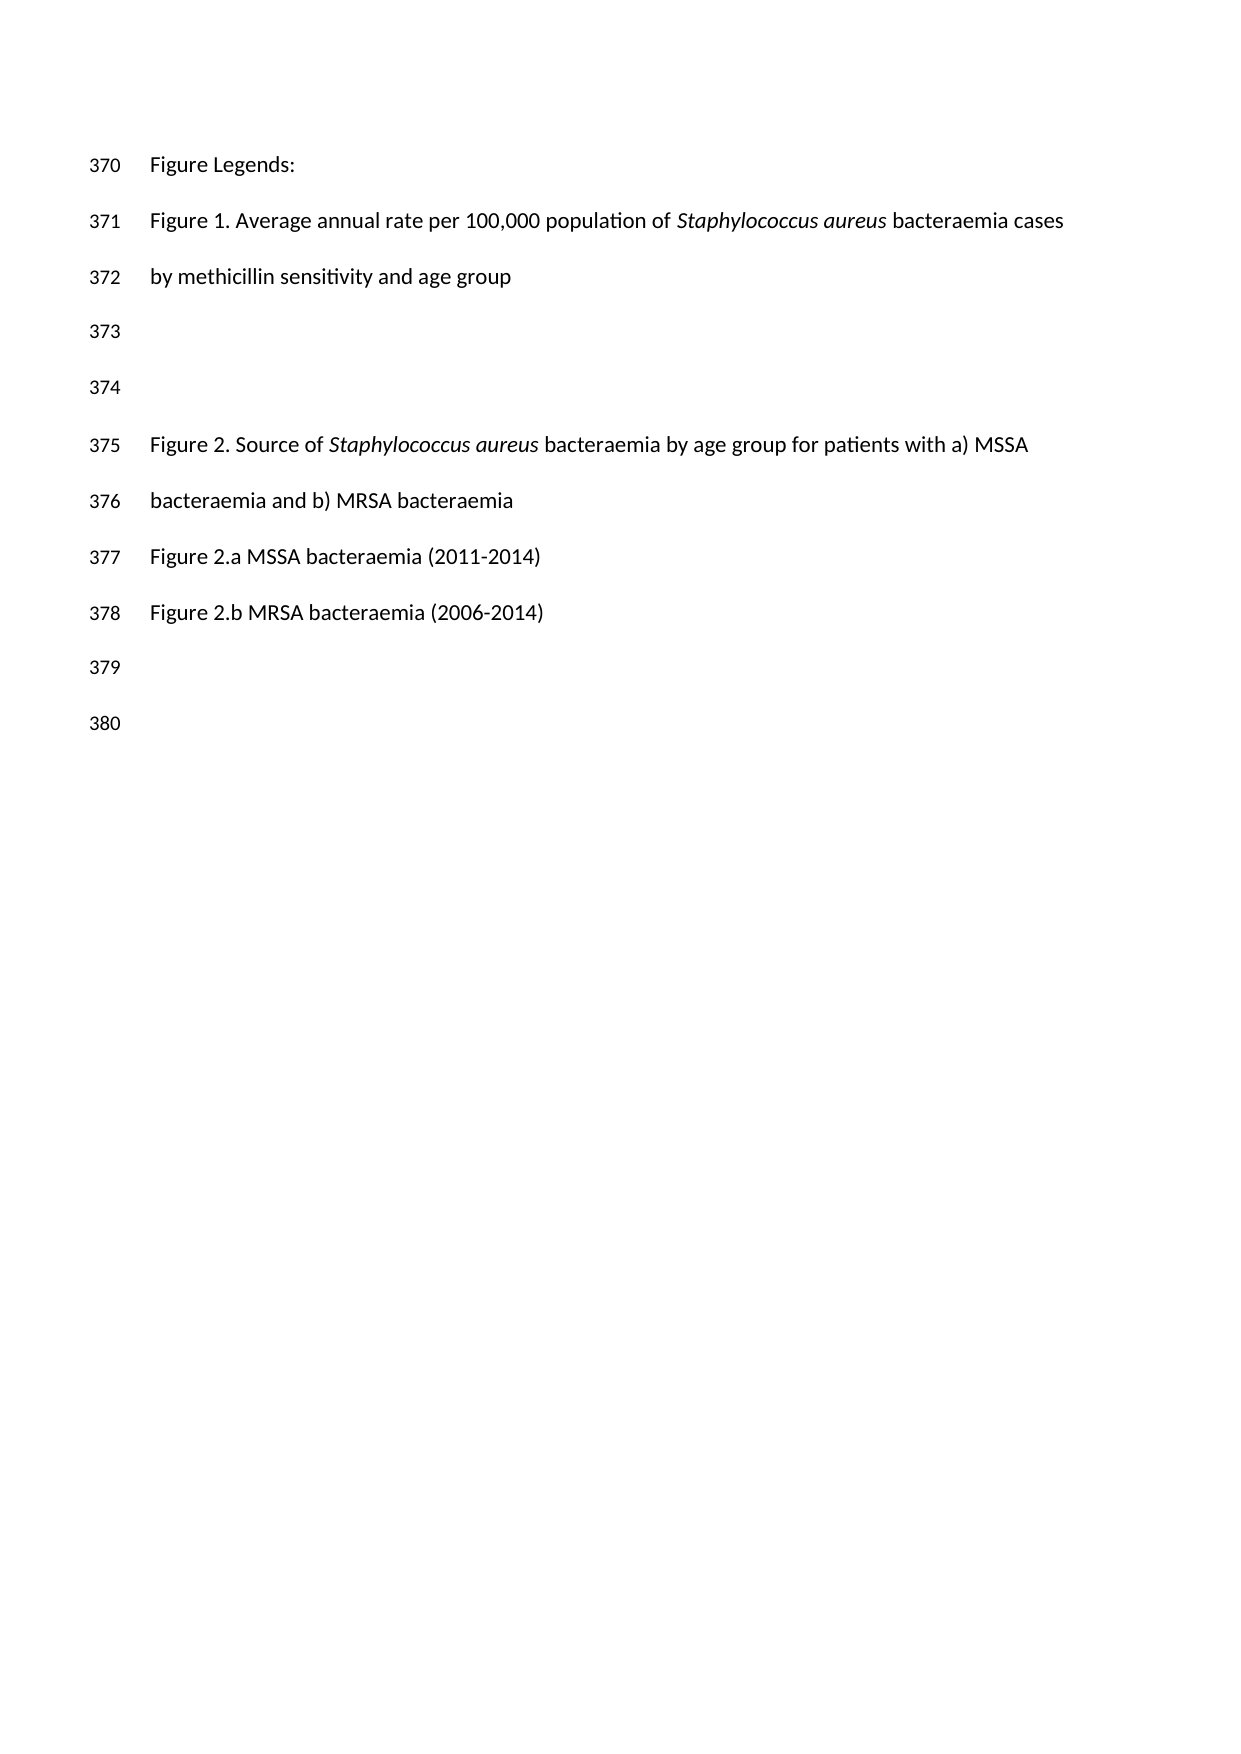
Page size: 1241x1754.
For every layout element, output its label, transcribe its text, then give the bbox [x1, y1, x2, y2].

text Figure 2. Source of Staphylococcus aureus bacteraemia by age group for patients with a) MSSA bacteraemia and b) MRSA bacteraemia [150, 430, 1090, 514]
text Figure Legends: [150, 150, 1090, 178]
text Figure 2.b MRSA bacteraemia (2006-2014) [150, 598, 1090, 626]
text Figure 2.a MSSA bacteraemia (2011-2014) [150, 542, 1090, 570]
text Figure 1. Average annual rate per 100,000 population of Staphylococcus aureus bacteraemia cases by methicillin sensitivity and age group [150, 206, 1090, 290]
